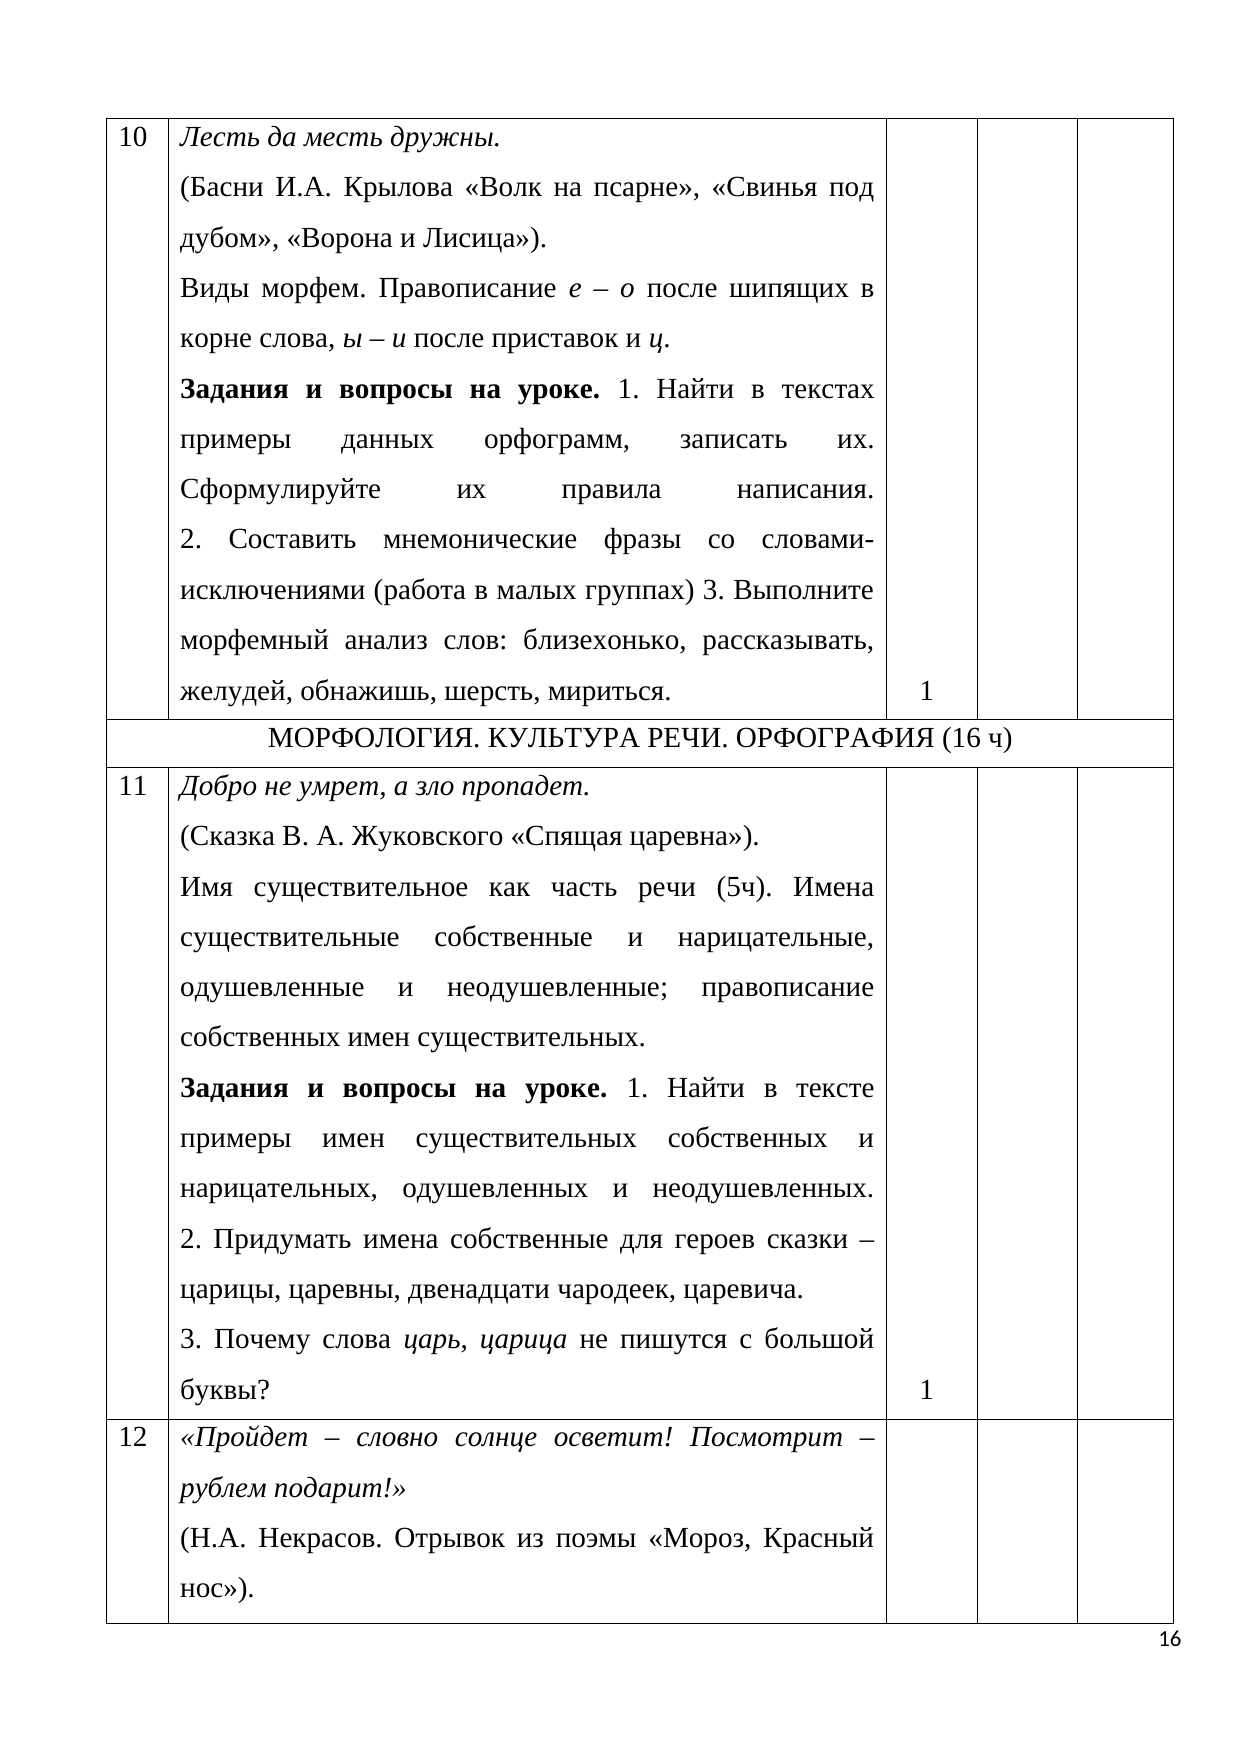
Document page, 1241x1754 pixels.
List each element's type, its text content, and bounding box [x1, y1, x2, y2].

table_cell МОРФОЛОГИЯ. КУЛЬТУРА РЕЧИ. ОРФОГРАФИЯ (16 ч) [107, 720, 1173, 767]
table_cell 11 [107, 768, 168, 1418]
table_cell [169, 1420, 886, 1623]
table_cell [978, 768, 1077, 1418]
table_cell 12 [107, 1420, 168, 1623]
table_cell 1 [887, 1420, 977, 1623]
table_cell Лесть да месть дружны. (Басни И.А. Крылова «Волк на псарне», «Свинья под дубом», «Ворона и Лисица»). Виды морфем. Правописание е – о после шипящих в корне слова, ы – и после приставок и ц. Задания и вопросы на уроке. 1. Найти в текстах примеры данных орфограмм, записать их. Сформулируйте их правила написания. 2. Составить мнемонические фразы со словами- исключениями (работа в малых группах) 3. Выполните морфемный анализ слов: близехонько, рассказывать, желудей, обнажишь, шерсть, мириться. [169, 119, 886, 719]
table_cell [1078, 768, 1173, 1418]
table_cell 1 [887, 119, 977, 719]
table_cell [1078, 119, 1173, 719]
table_cell [978, 1420, 1077, 1623]
table_cell 10 [107, 119, 168, 719]
table_cell Добро не умрет, а зло пропадет. (Сказка В. А. Жуковского «Спящая царевна»). Имя существительное как часть речи (5ч). Имена существительные собственные и нарицательные, одушевленные и неодушевленные; правописание собственных имен существительных. Задания и вопросы на уроке. 1. Найти в тексте примеры имен существительных собственных и нарицательных, одушевленных и неодушевленных. 2. Придумать имена собственные для героев сказки – царицы, царевны, двенадцати чародеек, царевича. 3. Почему слова царь, царица не пишутся с большой буквы? [169, 768, 886, 1418]
table_cell [1078, 1420, 1173, 1623]
table_cell 1 [887, 768, 977, 1418]
table_cell [978, 119, 1077, 719]
